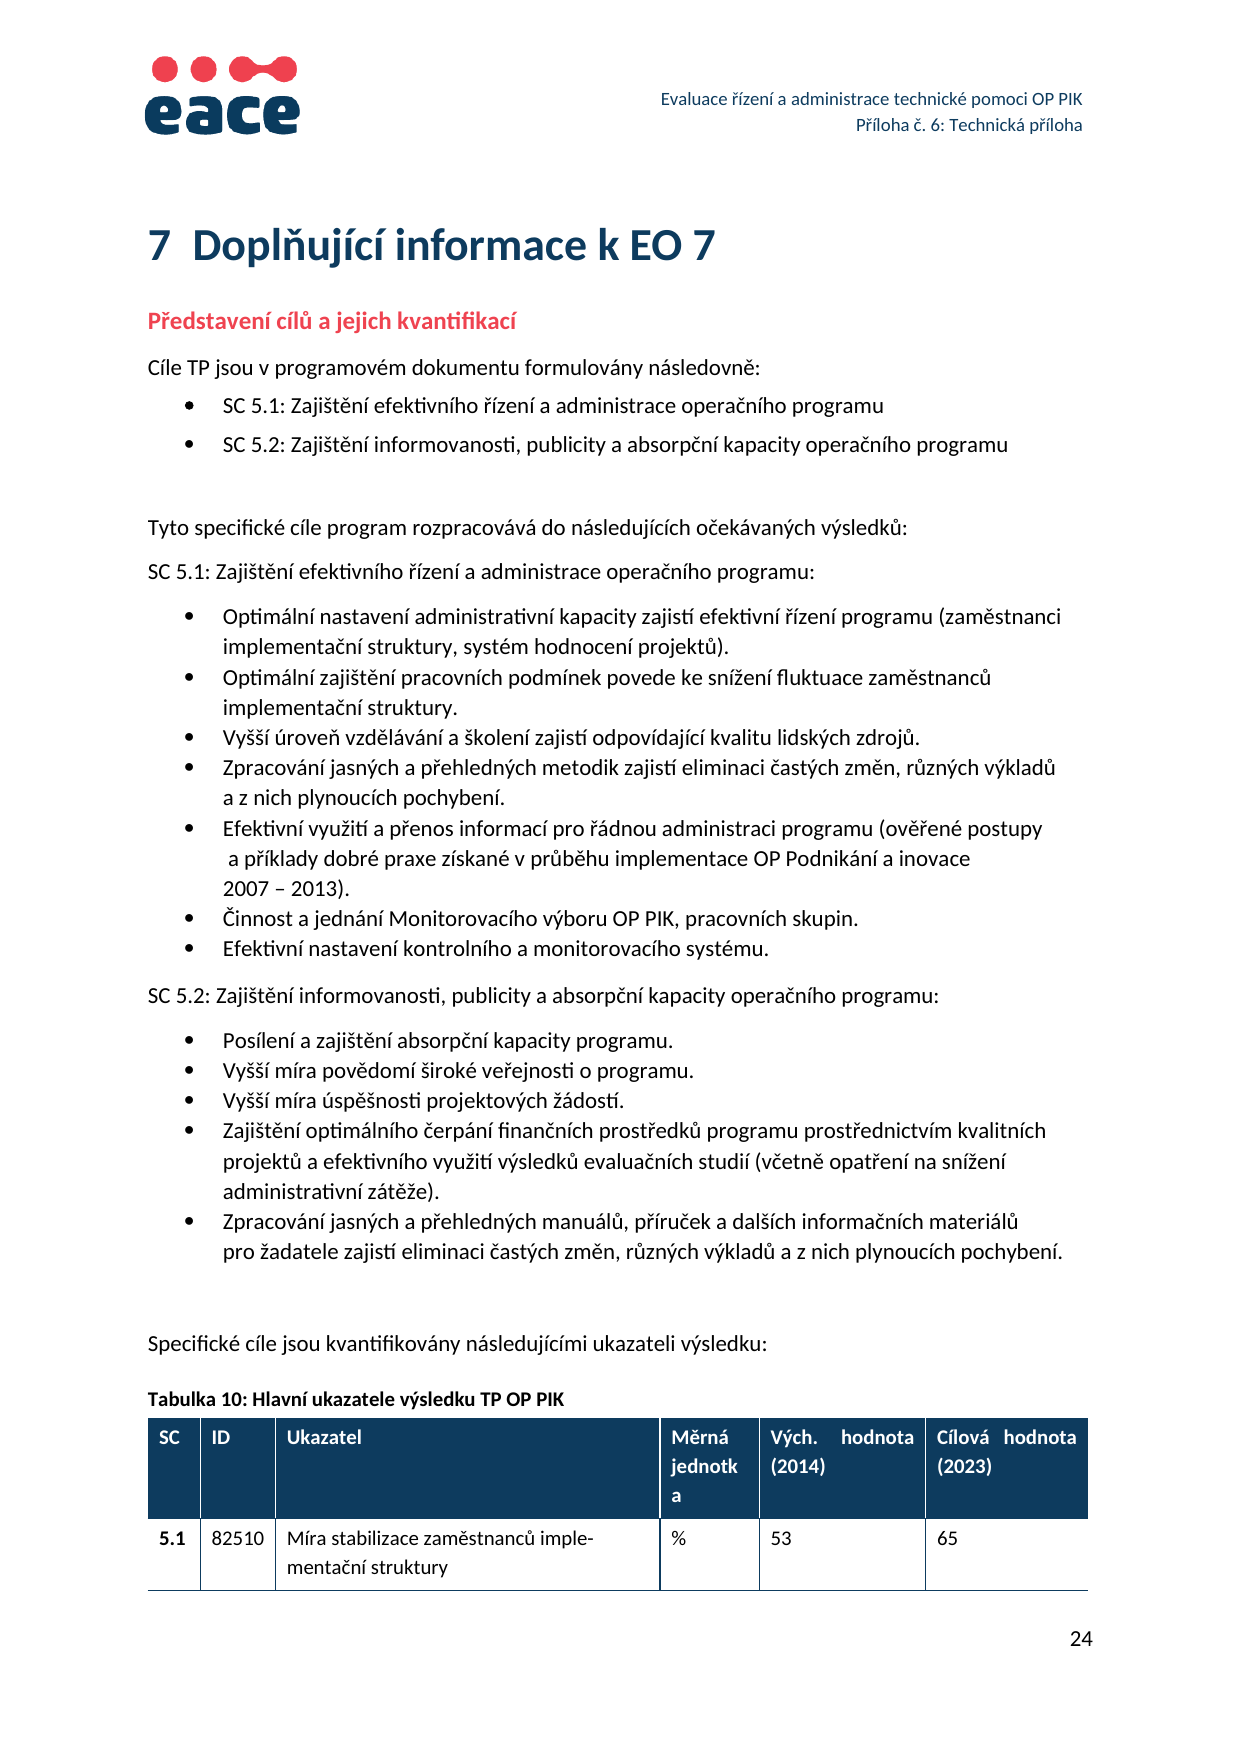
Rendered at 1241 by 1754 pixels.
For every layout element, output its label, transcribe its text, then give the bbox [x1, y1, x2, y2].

table_cell 5.1 [148, 1519, 200, 1590]
table_cell 82510 [201, 1519, 275, 1590]
list Zpracování jasných a přehledných metodik zajistí eliminaci častých změn, různých výkladů a z nich plynoucích pochybení. [185, 753, 1093, 811]
subtitle Doplňující informace k EO 7 [148, 216, 1093, 272]
list Činnost a jednání Monitorovacího výboru OP PIK, pracovních skupin. [185, 904, 1093, 932]
table_header Cílová hodnota (2023) [926, 1418, 1088, 1518]
table_header Ukazatel [276, 1418, 659, 1518]
table_header ID [201, 1418, 275, 1518]
list Optimální zajištění pracovních podmínek povede ke snížení fluktuace zaměstnanců implementační struktury. [185, 663, 1093, 721]
list Vyšší míra povědomí široké veřejnosti o programu. [185, 1056, 1093, 1084]
list SC 5.2: Zajištění informovanosti, publicity a absorpční kapacity operačního programu [185, 430, 1093, 458]
table_header Měrná jednotka [661, 1418, 759, 1518]
text Specifické cíle jsou kvantifikovány následujícími ukazateli výsledku: [148, 1329, 1093, 1357]
list Posílení a zajištění absorpční kapacity programu. [185, 1026, 1093, 1054]
list Optimální nastavení administrativní kapacity zajistí efektivní řízení programu (zaměstnanci implementační struktury, systém hodnocení projektů). [185, 602, 1093, 660]
list Vyšší úroveň vzdělávání a školení zajistí odpovídající kvalitu lidských zdrojů. [185, 723, 1093, 751]
table_header SC [148, 1418, 200, 1518]
text Tyto specifické cíle program rozpracovává do následujících očekávaných výsledků: [148, 513, 1093, 541]
table_cell % [661, 1519, 759, 1590]
list Zajištění optimálního čerpání finančních prostředků programu prostřednictvím kvalitních projektů a efektivního využití výsledků evaluačních studií (včetně opatření na snížení administrativní zátěže). [185, 1117, 1093, 1205]
list SC 5.1: Zajištění efektivního řízení a administrace operačního programu [185, 391, 1093, 419]
picture [136, 44, 314, 153]
list Efektivní nastavení kontrolního a monitorovacího systému. [185, 934, 1093, 962]
text SC 5.1: Zajištění efektivního řízení a administrace operačního programu: [148, 557, 1093, 586]
table_header Vých. hodnota (2014) [760, 1418, 925, 1518]
list Zpracování jasných a přehledných manuálů, příruček a dalších informačních materiálů pro žadatele zajistí eliminaci častých změn, různých výkladů a z nich plynoucích pochybení. [185, 1207, 1093, 1266]
subtitle Představení cílů a jejich kvantifikací [148, 305, 1093, 336]
table_cell 65 [926, 1519, 1088, 1590]
table_cell 53 [760, 1519, 925, 1590]
list Vyšší míra úspěšnosti projektových žádostí. [185, 1086, 1093, 1114]
text Cíle TP jsou v programovém dokumentu formulovány následovně: [148, 353, 1093, 381]
list Efektivní využití a přenos informací pro řádnou administraci programu (ověřené postupy a příklady dobré praxe získané v průběhu implementace OP Podnikání a inovace 2007 – 2013). [185, 814, 1093, 902]
text Tabulka 10: Hlavní ukazatele výsledku TP OP PIK [148, 1386, 1093, 1412]
text SC 5.2: Zajištění informovanosti, publicity a absorpční kapacity operačního programu: [148, 981, 1093, 1009]
table_cell Míra stabilizace zaměstnanců imple-mentační struktury [276, 1519, 659, 1590]
